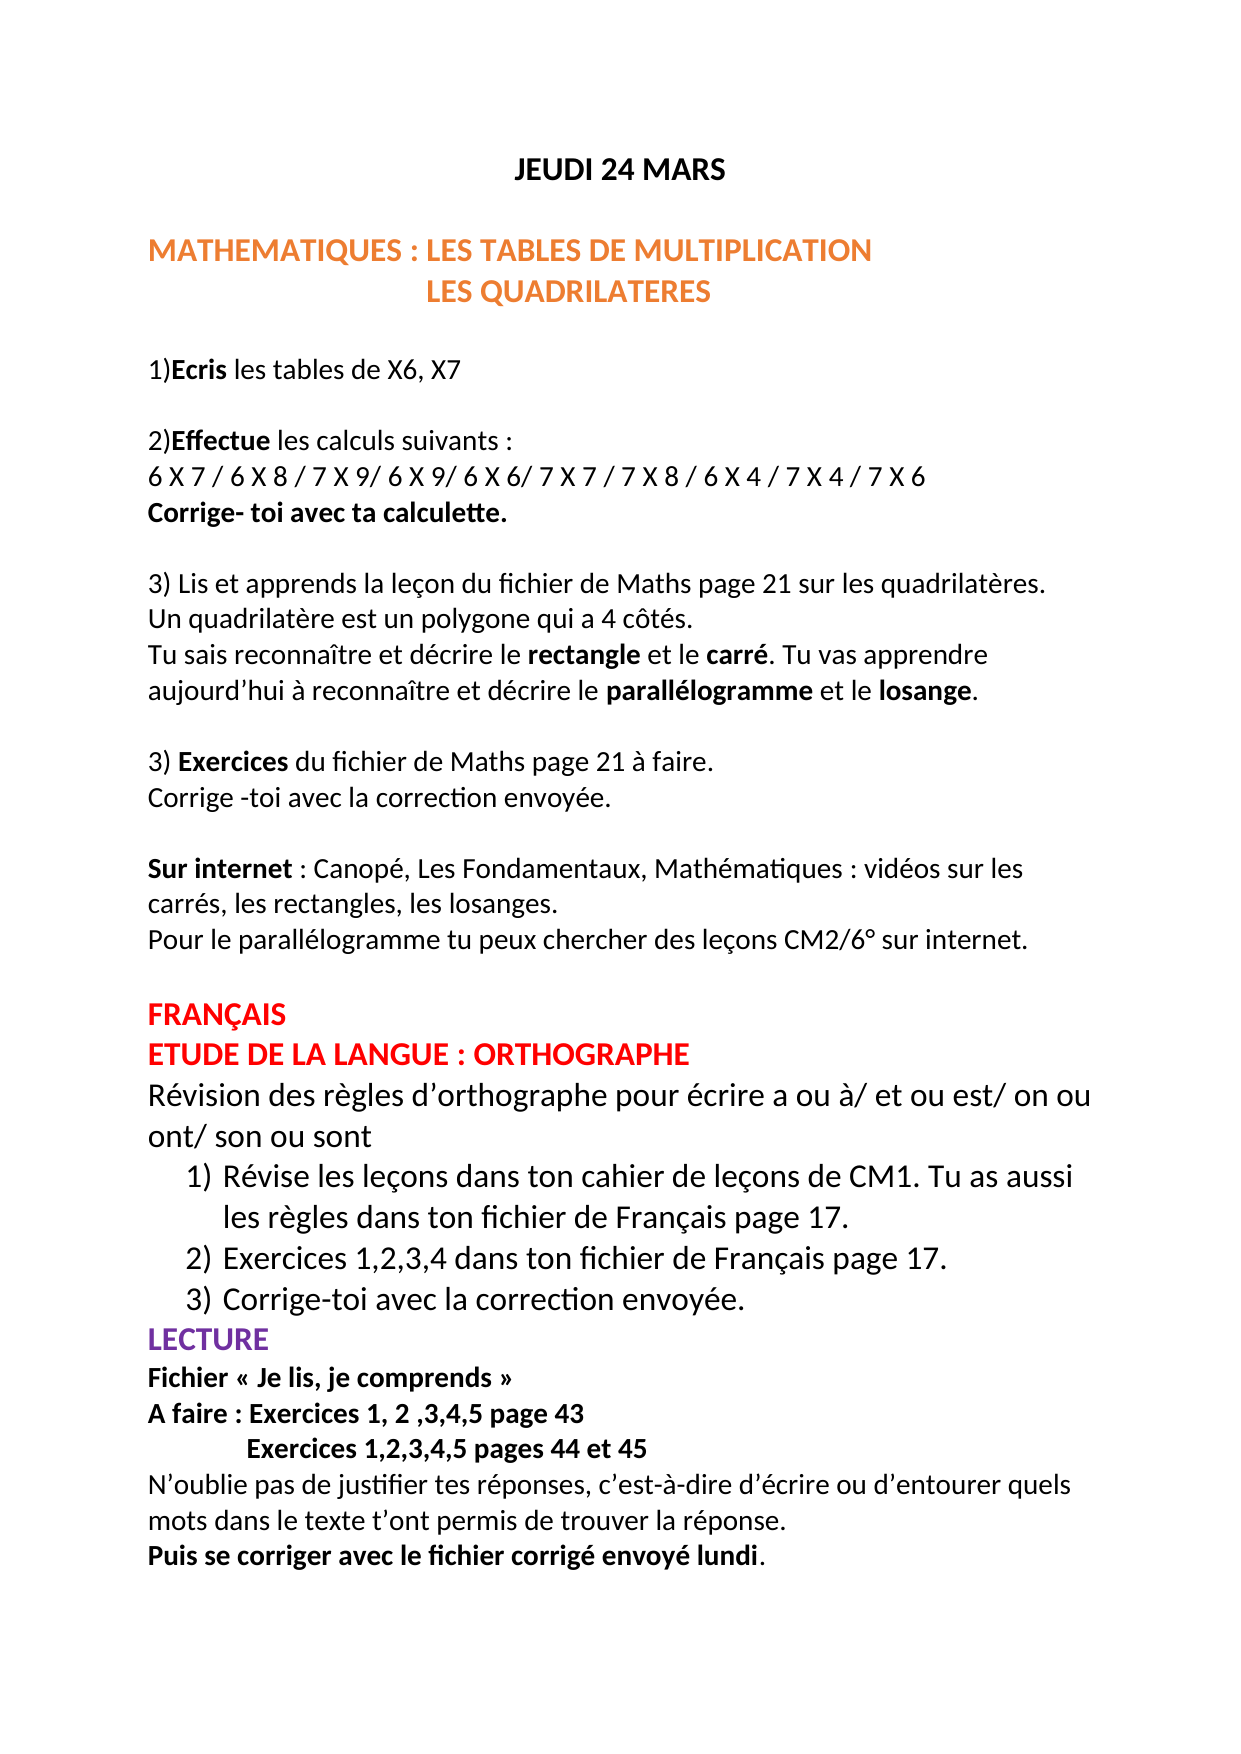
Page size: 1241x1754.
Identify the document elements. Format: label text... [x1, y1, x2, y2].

list Corrige-toi avec la correction envoyée. [185, 1278, 1093, 1318]
text FRANÇAIS [148, 992, 1093, 1033]
list Révise les leçons dans ton cahier de leçons de CM1. Tu as aussi les règles dans ton fichier de Français page 17. [185, 1155, 1093, 1237]
text JEUDI 24 MARS [148, 148, 1093, 188]
text ETUDE DE LA LANGUE : ORTHOGRAPHE [148, 1033, 1093, 1074]
text LES QUADRILATERES [148, 270, 1093, 311]
text Exercices 1,2,3,4,5 pages 44 et 45 [148, 1430, 1093, 1466]
text 2)Effectue les calculs suivants : [148, 422, 1093, 458]
text 1)Ecris les tables de X6, X7 [148, 351, 1093, 387]
text Un quadrilatère est un polygone qui a 4 côtés. [148, 601, 1093, 636]
text 3) Exercices du fichier de Maths page 21 à faire. [148, 743, 1093, 779]
text Fichier « Je lis, je comprends » [148, 1359, 1093, 1395]
text Tu sais reconnaître et décrire le rectangle et le carré. Tu vas apprendre aujourd’hui à reconnaître et décrire le parallélogramme et le losange. [148, 636, 1093, 707]
text Corrige- toi avec ta calculette. [148, 494, 1093, 529]
text LECTURE [148, 1318, 1093, 1359]
text Révision des règles d’orthographe pour écrire a ou à/ et ou est/ on ou ont/ son ou sont [148, 1074, 1093, 1155]
text 3) Lis et apprends la leçon du fichier de Maths page 21 sur les quadrilatères. [148, 565, 1093, 601]
text Puis se corriger avec le fichier corrigé envoyé lundi. [148, 1537, 1093, 1573]
text MATHEMATIQUES : LES TABLES DE MULTIPLICATION [148, 229, 1093, 270]
text N’oublie pas de justifier tes réponses, c’est-à-dire d’écrire ou d’entourer quels mots dans le texte t’ont permis de trouver la réponse. [148, 1466, 1093, 1537]
list Exercices 1,2,3,4 dans ton fichier de Français page 17. [185, 1237, 1093, 1278]
text Pour le parallélogramme tu peux chercher des leçons CM2/6° sur internet. [148, 921, 1093, 957]
text Corrige -toi avec la correction envoyée. [148, 779, 1093, 814]
text 6 X 7 / 6 X 8 / 7 X 9/ 6 X 9/ 6 X 6/ 7 X 7 / 7 X 8 / 6 X 4 / 7 X 4 / 7 X 6 [148, 458, 1093, 494]
text A faire : Exercices 1, 2 ,3,4,5 page 43 [148, 1395, 1093, 1430]
text Sur internet : Canopé, Les Fondamentaux, Mathématiques : vidéos sur les carrés, les rectangles, les losanges. [148, 850, 1093, 921]
